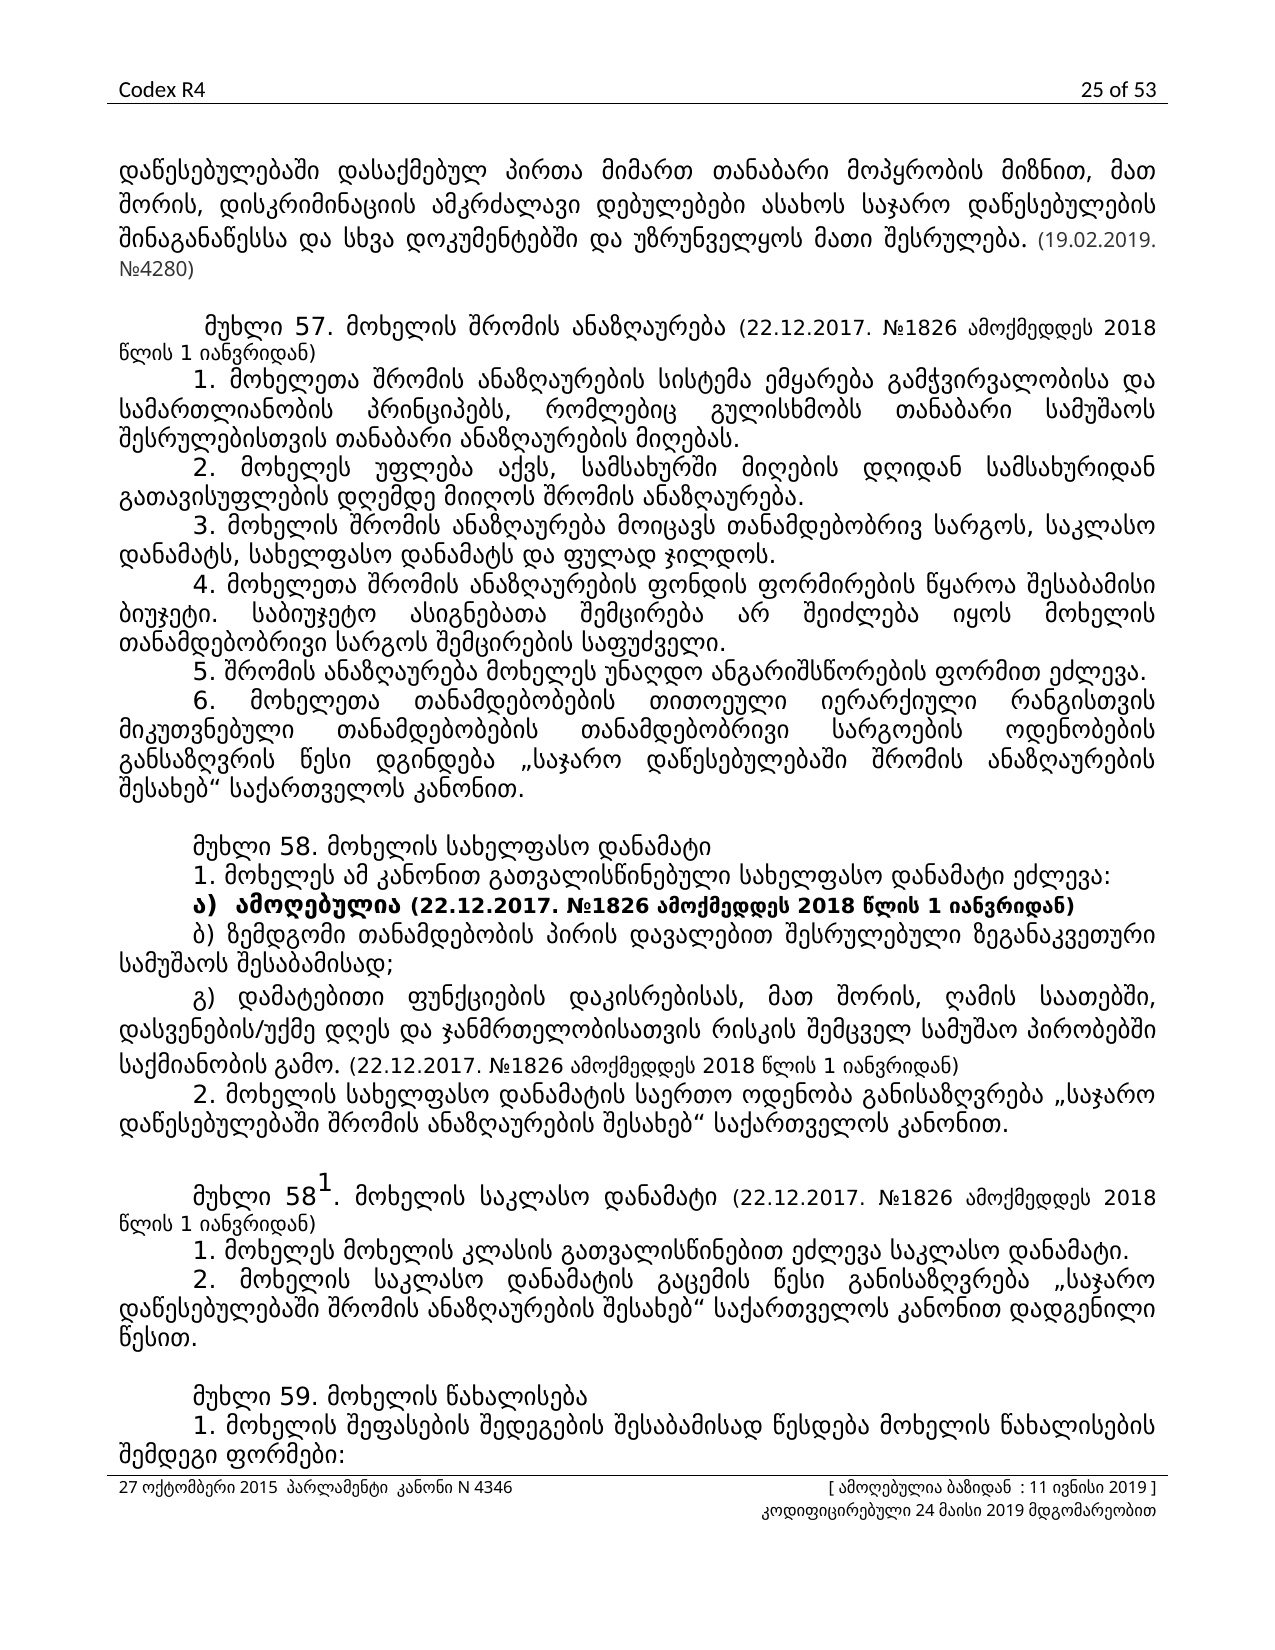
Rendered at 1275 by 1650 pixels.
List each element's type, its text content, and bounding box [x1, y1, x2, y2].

text 2. მოხელის საკლასო დანამატის გაცემის წესი განისაზღვრება „საჯარო დაწესებულებაში შრომის ანაზღაურების შესახებ“ საქართველოს კანონით დადგენილი წესით. [118, 1265, 1156, 1352]
text მუხლი 58. მოხელის სახელფასო დანამატი [118, 832, 1156, 861]
text მუხლი 57. მოხელის შრომის ანაზღაურება (22.12.2017. №1826 ამოქმედდეს 2018 წლის 1 იანვრიდან) [118, 312, 1156, 366]
text 1. მოხელეს ამ კანონით გათვალისწინებული სახელფასო დანამატი ეძლევა: [118, 861, 1156, 891]
text გ) დამატებითი ფუნქციების დაკისრებისას, მათ შორის, ღამის საათებში, დასვენების/უქმე დღეს და ჯანმრთელობისათვის რისკის შემცველ სამუშაო პირობებში საქმიანობის გამო. (22.12.2017. №1826 ამოქმედდეს 2018 წლის 1 იანვრიდან) [118, 978, 1156, 1080]
text 1. მოხელის შეფასების შედეგების შესაბამისად წესდება მოხელის წახალისების შემდეგი ფორმები: [118, 1411, 1156, 1469]
text 1. მოხელეთა შრომის ანაზღაურების სისტემა ემყარება გამჭვირვალობისა და სამართლიანობის პრინციპებს, რომლებიც გულისხმობს თანაბარი სამუშაოს შესრულებისთვის თანაბარი ანაზღაურების მიღებას. [118, 366, 1156, 453]
text 1. მოხელეს მოხელის კლასის გათვალისწინებით ეძლევა საკლასო დანამატი. [118, 1236, 1156, 1265]
text მუხლი 59. მოხელის წახალისება [118, 1382, 1156, 1411]
text 4. მოხელეთა შრომის ანაზღაურების ფონდის ფორმირების წყაროა შესაბამისი ბიუჯეტი. საბიუჯეტო ასიგნებათა შემცირება არ შეიძლება იყოს მოხელის თანამდებობრივი სარგოს შემცირების საფუძველი. [118, 570, 1156, 657]
text 5. შრომის ანაზღაურება მოხელეს უნაღდო ანგარიშსწორების ფორმით ეძლევა. [118, 657, 1156, 686]
text 3. მოხელის შრომის ანაზღაურება მოიცავს თანამდებობრივ სარგოს, საკლასო დანამატს, სახელფასო დანამატს და ფულად ჯილდოს. [118, 511, 1156, 570]
text 6. მოხელეთა თანამდებობების თითოეული იერარქიული რანგისთვის მიკუთვნებული თანამდებობების თანამდებობრივი სარგოების ოდენობების განსაზღვრის წესი დგინდება „საჯარო დაწესებულებაში შრომის ანაზღაურების შესახებ“ საქართველოს კანონით. [118, 686, 1156, 803]
text მუხლი 581. მოხელის საკლასო დანამატი (22.12.2017. №1826 ამოქმედდეს 2018 წლის 1 იანვრიდან) [118, 1168, 1156, 1236]
text 2. მოხელის სახელფასო დანამატის საერთო ოდენობა განისაზღვრება „საჯარო დაწესებულებაში შრომის ანაზღაურების შესახებ“ საქართველოს კანონით. [118, 1080, 1156, 1139]
text 2. მოხელეს უფლება აქვს, სამსახურში მიღების დღიდან სამსახურიდან გათავისუფლების დღემდე მიიღოს შრომის ანაზღაურება. [118, 453, 1156, 511]
text ბ) ზემდგომი თანამდებობის პირის დავალებით შესრულებული ზეგანაკვეთური სამუშაოს შესაბამისად; [118, 920, 1156, 978]
text ა) ამოღებულია (22.12.2017. №1826 ამოქმედდეს 2018 წლის 1 იანვრიდან) [118, 891, 1156, 920]
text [118, 152, 1156, 283]
